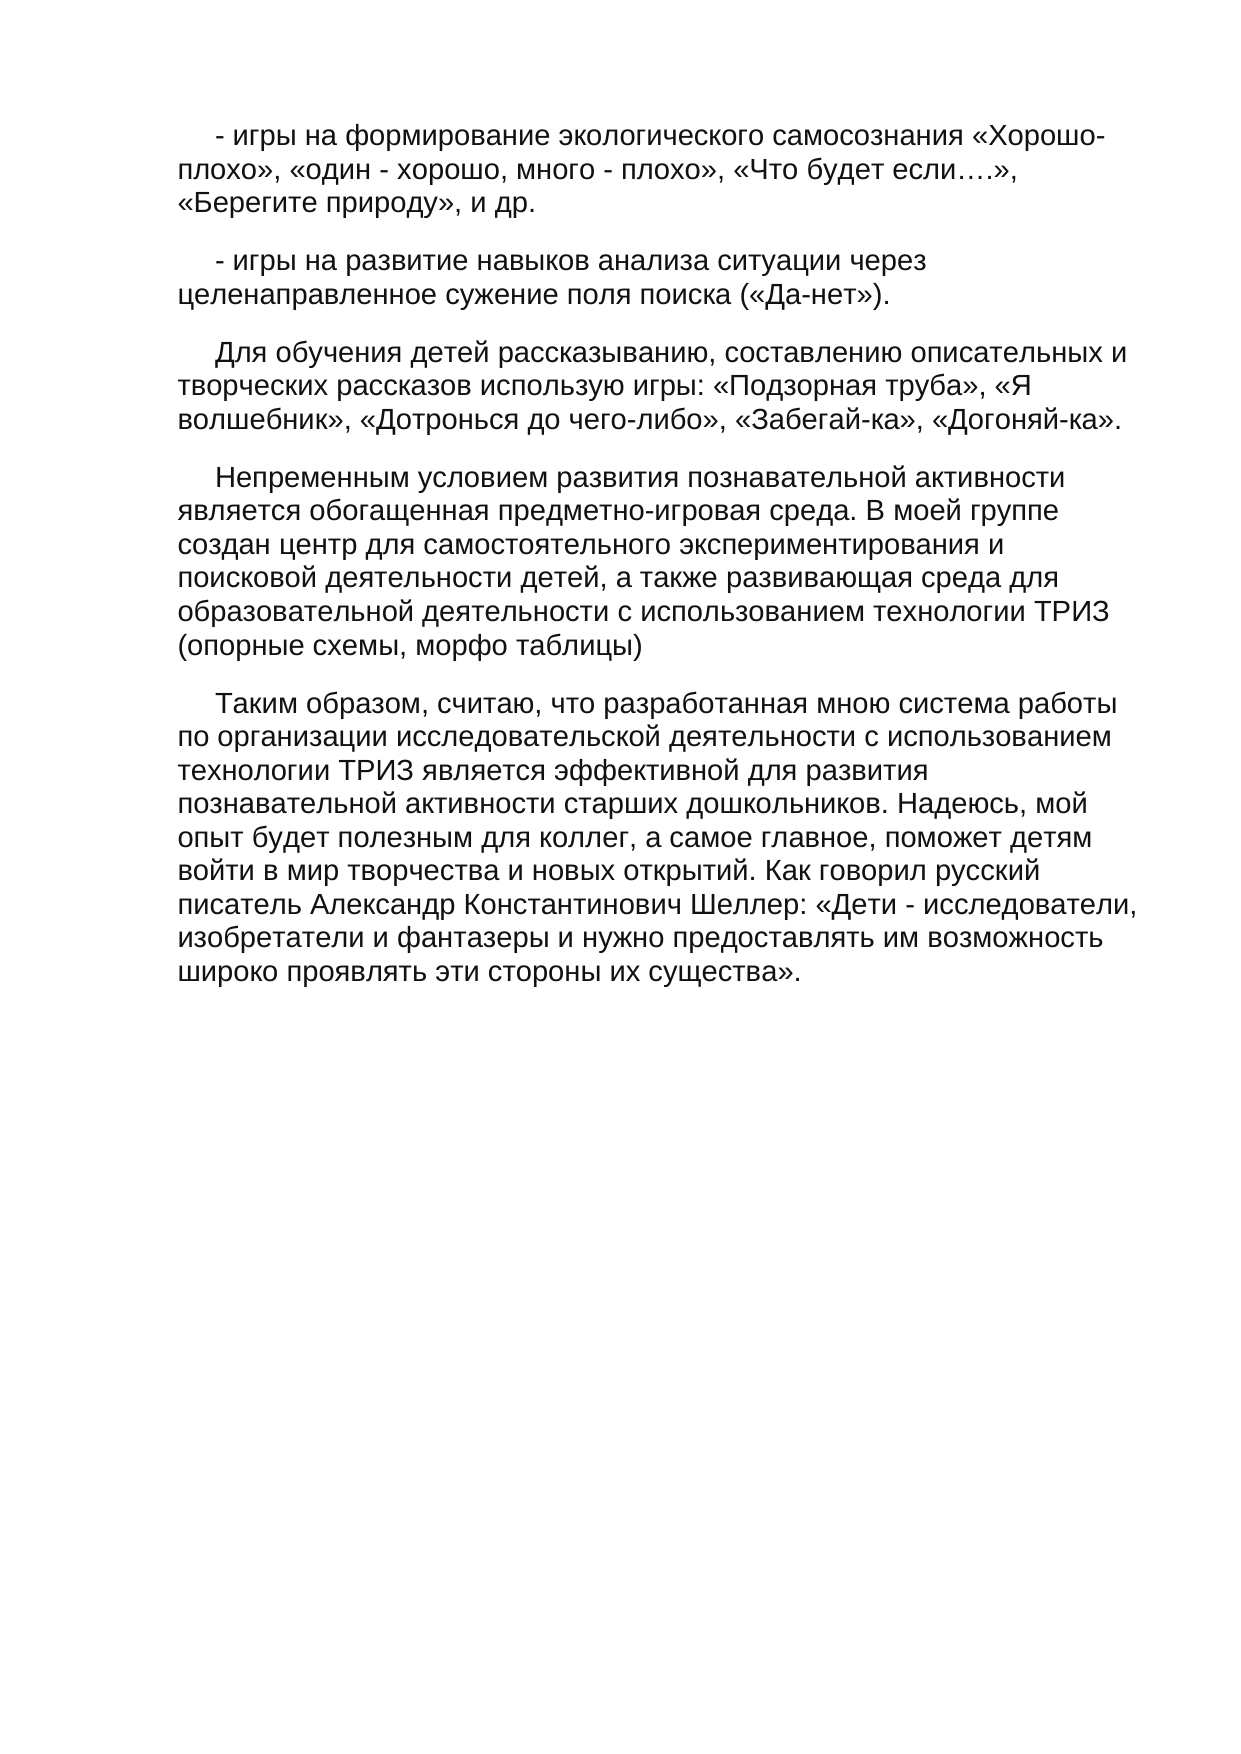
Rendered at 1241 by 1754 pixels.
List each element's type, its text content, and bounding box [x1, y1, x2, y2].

text - игры на развитие навыков анализа ситуации через целенаправленное сужение поля поиска («Да-нет»). [177, 243, 1152, 310]
text Непременным условием развития познавательной активности является обогащенная предметно-игровая среда. В моей группе создан центр для самостоятельного экспериментирования и поисковой деятельности детей, а также развивающая среда для образовательной деятельности с использованием технологии ТРИЗ (опорные схемы, морфо таблицы) [177, 460, 1152, 661]
text - игры на формирование экологического самосознания «Хорошо-плохо», «один - хорошо, много - плохо», «Что будет если….», «Берегите природу», и др. [177, 118, 1152, 219]
text Таким образом, считаю, что разработанная мною система работы по организации исследовательской деятельности с использованием технологии ТРИЗ является эффективной для развития познавательной активности старших дошкольников. Надеюсь, мой опыт будет полезным для коллег, а самое главное, поможет детям войти в мир творчества и новых открытий. Как говорил русский писатель Александр Константинович Шеллер: «Дети - исследователи, изобретатели и фантазеры и нужно предоставлять им возможность широко проявлять эти стороны их существа». [177, 686, 1152, 987]
text Для обучения детей рассказыванию, составлению описательных и творческих рассказов использую игры: «Подзорная труба», «Я волшебник», «Дотронься до чего-либо», «Забегай-ка», «Догоняй-ка». [177, 335, 1152, 435]
